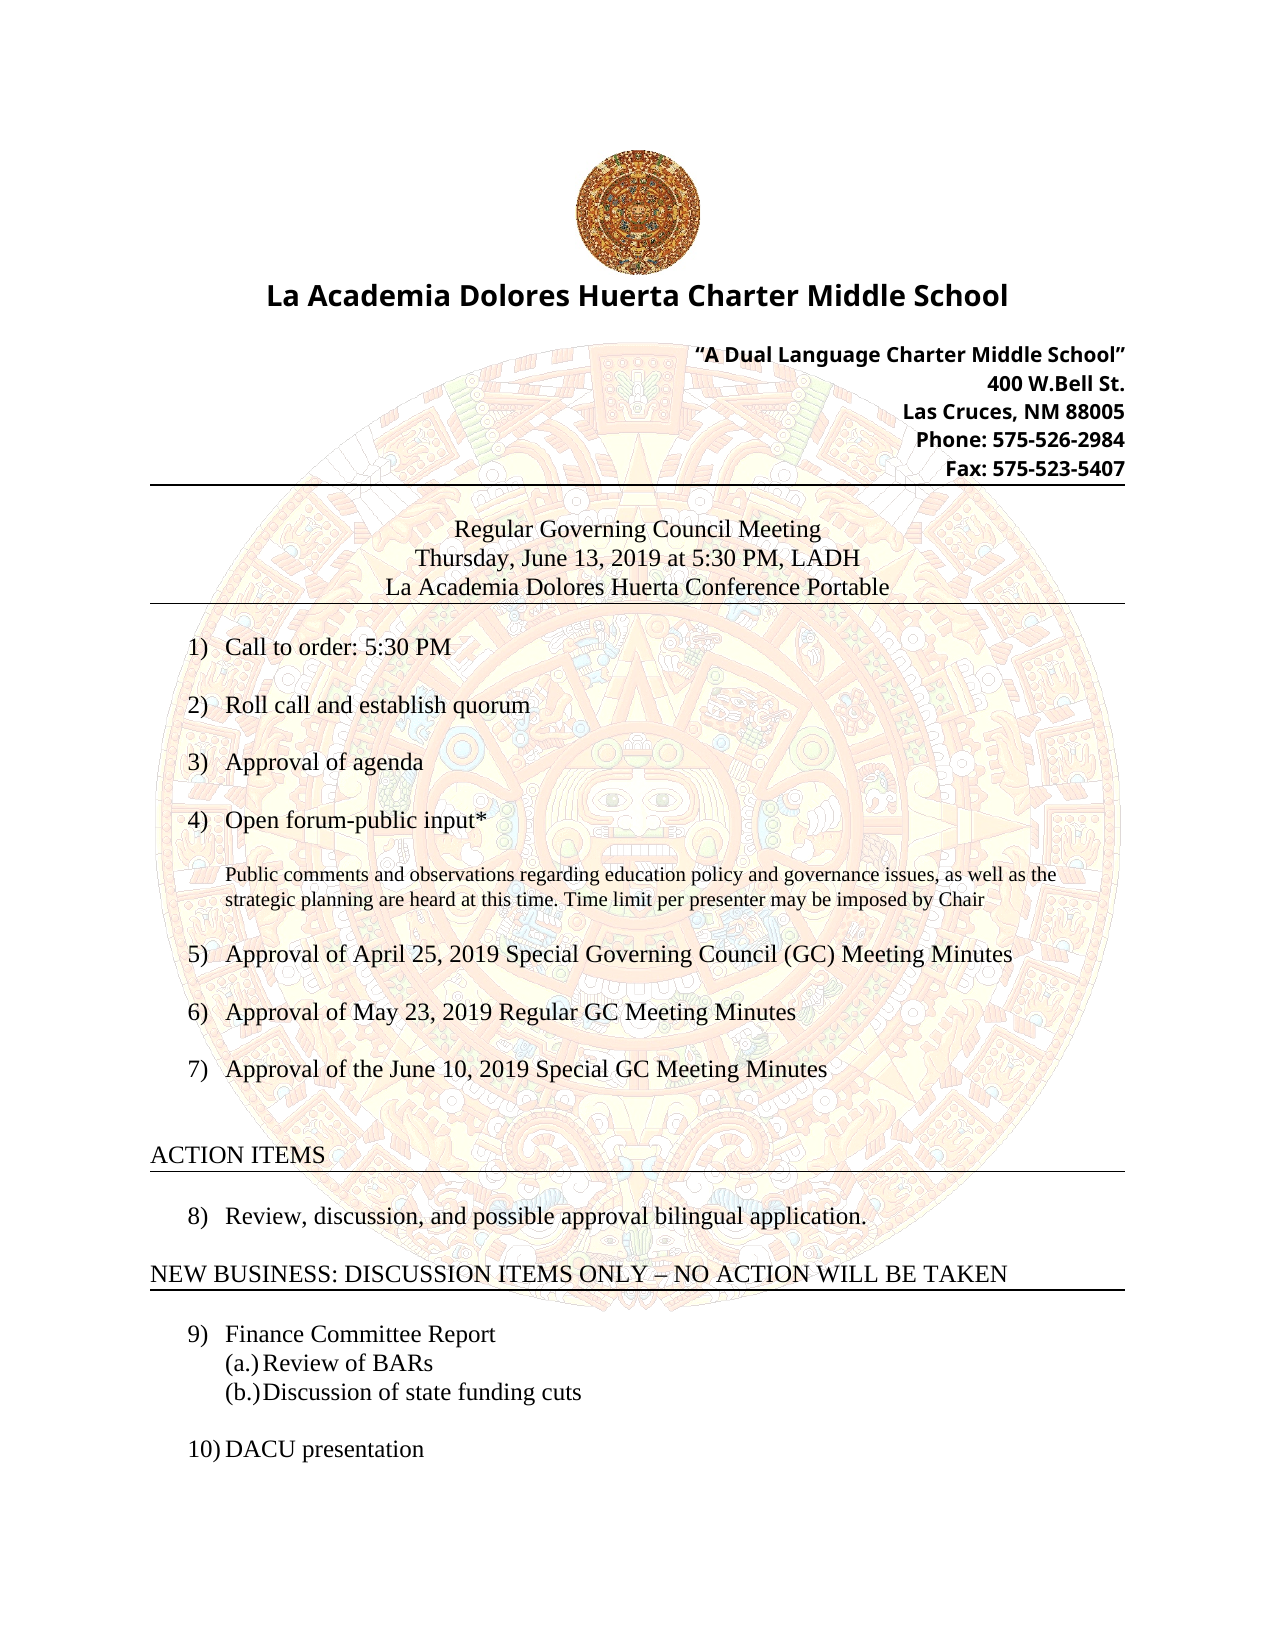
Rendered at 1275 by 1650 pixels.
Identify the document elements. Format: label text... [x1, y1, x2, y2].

list Call to order: 5:30 PM [187, 632, 1125, 661]
list Approval of May 23, 2019 Regular GC Meeting Minutes [187, 997, 1125, 1026]
text “A Dual Language Charter Middle School” [150, 340, 1125, 369]
list Public comments and observations regarding education policy and governance issues, as well as the strategic planning are heard at this time. Time limit per presenter may be imposed by Chair [225, 862, 1125, 911]
text 400 W.Bell St. [150, 369, 1125, 397]
list Review, discussion, and possible approval bilingual application. [187, 1201, 1125, 1230]
text Phone: 575-526-2984 [150, 426, 1125, 454]
list ACTION ITEMS [150, 1141, 1125, 1171]
text Fax: 575-523-5407 [150, 454, 1125, 484]
text La Academia Dolores Huerta Conference Portable [150, 572, 1125, 603]
list Approval of the June 10, 2019 Special GC Meeting Minutes [187, 1054, 1125, 1083]
text La Academia Dolores Huerta Charter Middle School [150, 275, 1125, 315]
list Approval of agenda [187, 747, 1125, 776]
text Regular Governing Council Meeting [150, 514, 1125, 543]
list Open forum-public input* [187, 805, 1125, 834]
list Review of BARs [225, 1348, 1125, 1377]
picture [575, 150, 700, 275]
list NEW BUSINESS: DISCUSSION ITEMS ONLY – NO ACTION WILL BE TAKEN [150, 1259, 1125, 1289]
text Thursday, June 13, 2019 at 5:30 PM, LADH [150, 543, 1125, 572]
list Approval of April 25, 2019 Special Governing Council (GC) Meeting Minutes [187, 939, 1125, 968]
list Discussion of state funding cuts [225, 1377, 1125, 1406]
list Finance Committee Report [187, 1319, 1125, 1348]
text Las Cruces, NM 88005 [150, 397, 1125, 426]
list DACU presentation [187, 1434, 1125, 1463]
list Roll call and establish quorum [187, 690, 1125, 719]
